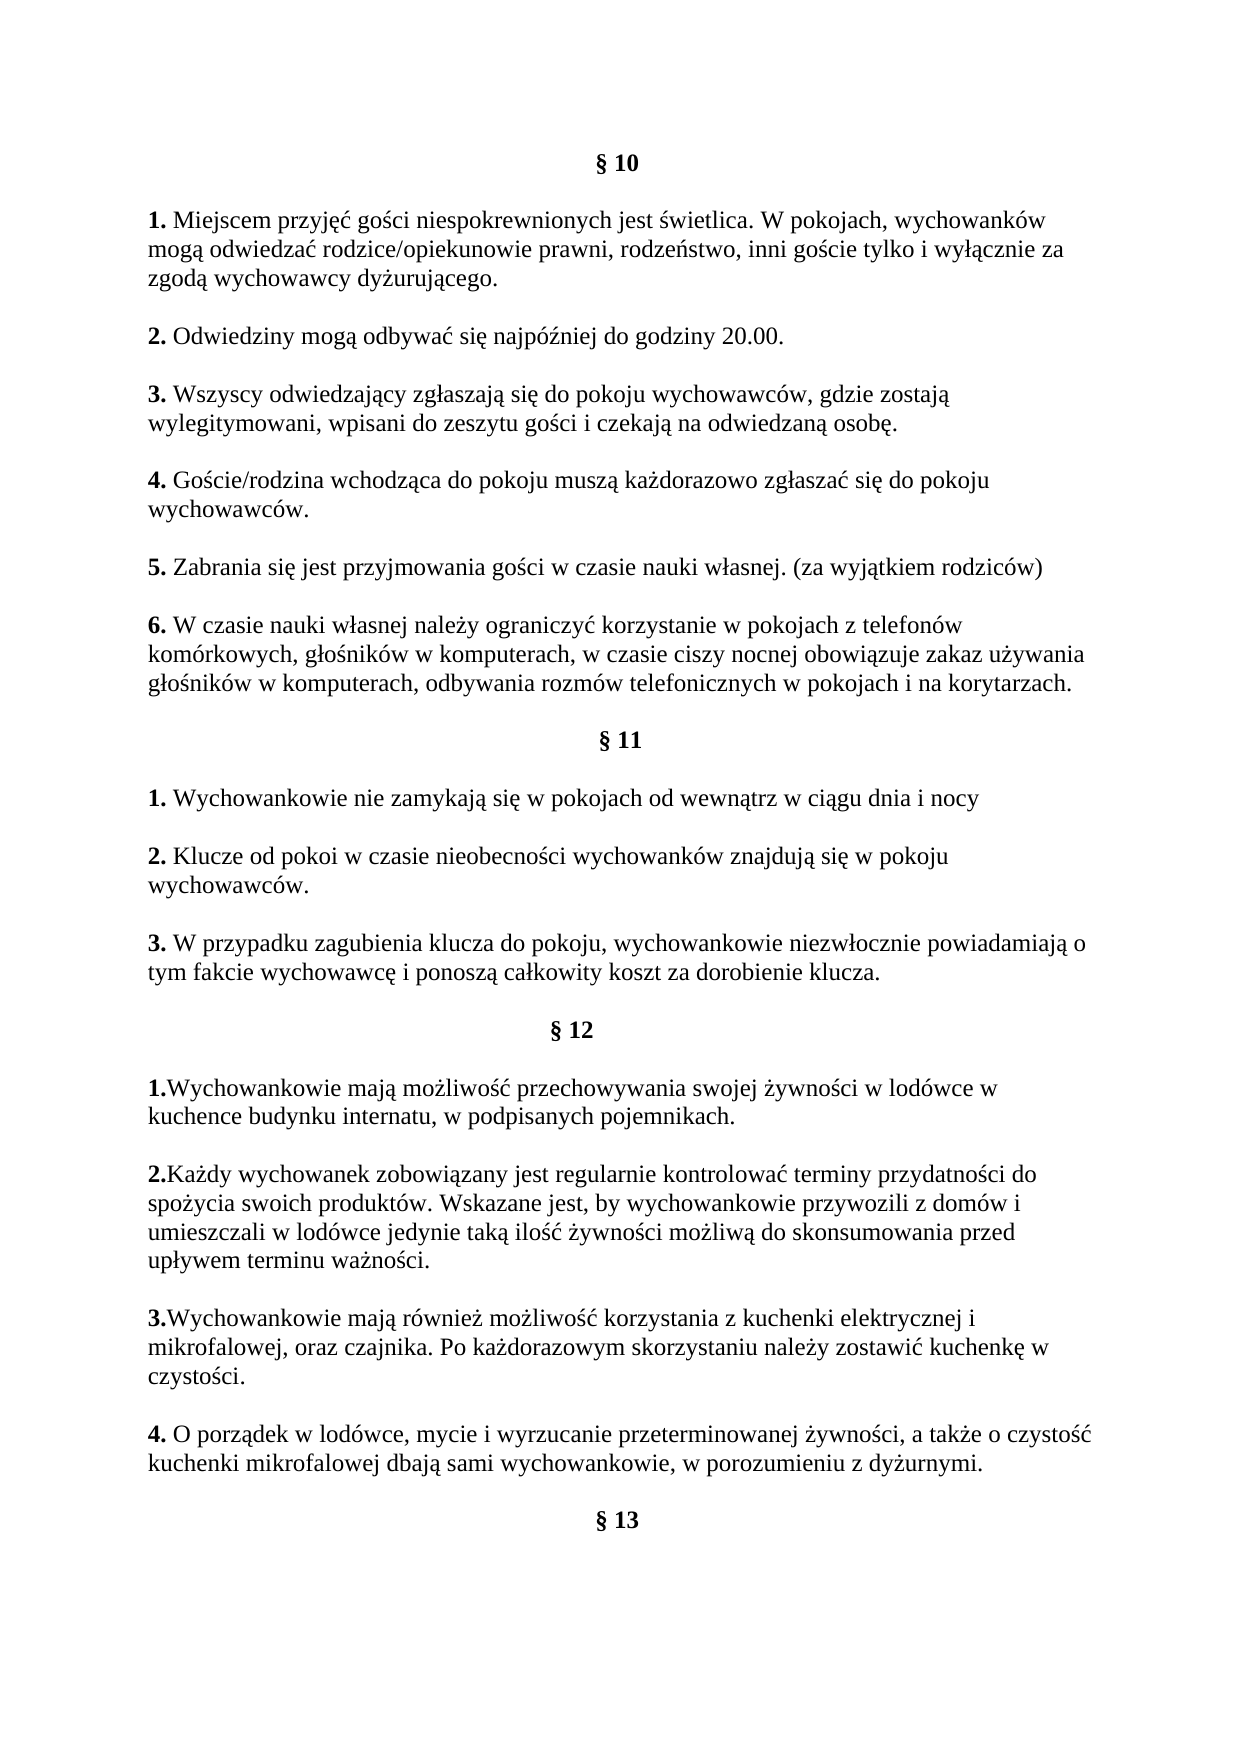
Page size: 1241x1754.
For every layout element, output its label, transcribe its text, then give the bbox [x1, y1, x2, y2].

text 4. O porządek w lodówce, mycie i wyrzucanie przeterminowanej żywności, a także o czystość kuchenki mikrofalowej dbają sami wychowankowie, w porozumieniu z dyżurnymi. [148, 1419, 1093, 1476]
text 2. Odwiedziny mogą odbywać się najpóźniej do godziny 20.00. [148, 321, 1093, 350]
text 3. W przypadku zagubienia klucza do pokoju, wychowankowie niezwłocznie powiadamiają o tym fakcie wychowawcę i ponoszą całkowity koszt za dorobienie klucza. [148, 928, 1093, 986]
text 6. W czasie nauki własnej należy ograniczyć korzystanie w pokojach z telefonów komórkowych, głośników w komputerach, w czasie ciszy nocnej obowiązuje zakaz używania głośników w komputerach, odbywania rozmów telefonicznych w pokojach i na korytarzach. [148, 610, 1093, 696]
text § 10 [148, 148, 1093, 176]
text § 12 [148, 1015, 1093, 1043]
text 1. Miejscem przyjęć gości niespokrewnionych jest świetlica. W pokojach, wychowanków mogą odwiedzać rodzice/opiekunowie prawni, rodzeństwo, inni goście tylko i wyłącznie za zgodą wychowawcy dyżurującego. [148, 206, 1093, 292]
text 1.Wychowankowie mają możliwość przechowywania swojej żywności w lodówce w kuchence budynku internatu, w podpisanych pojemnikach. [148, 1073, 1093, 1130]
text 4. Goście/rodzina wchodząca do pokoju muszą każdorazowo zgłaszać się do pokoju wychowawców. [148, 466, 1093, 523]
text 1. Wychowankowie nie zamykają się w pokojach od wewnątrz w ciągu dnia i nocy [148, 783, 1093, 812]
text § 11 [148, 726, 1093, 754]
text 3. Wszyscy odwiedzający zgłaszają się do pokoju wychowawców, gdzie zostają wylegitymowani, wpisani do zeszytu gości i czekają na odwiedzaną osobę. [148, 379, 1093, 436]
text 2. Klucze od pokoi w czasie nieobecności wychowanków znajdują się w pokoju wychowawców. [148, 841, 1093, 899]
text 3.Wychowankowie mają również możliwość korzystania z kuchenki elektrycznej i mikrofalowej, oraz czajnika. Po każdorazowym skorzystaniu należy zostawić kuchenkę w czystości. [148, 1303, 1093, 1390]
text 5. Zabrania się jest przyjmowania gości w czasie nauki własnej. (za wyjątkiem rodziców) [148, 552, 1093, 581]
text 2.Każdy wychowanek zobowiązany jest regularnie kontrolować terminy przydatności do spożycia swoich produktów. Wskazane jest, by wychowankowie przywozili z domów i umieszczali w lodówce jedynie taką ilość żywności możliwą do skonsumowania przed upływem terminu ważności. [148, 1159, 1093, 1274]
text § 13 [148, 1506, 1093, 1534]
